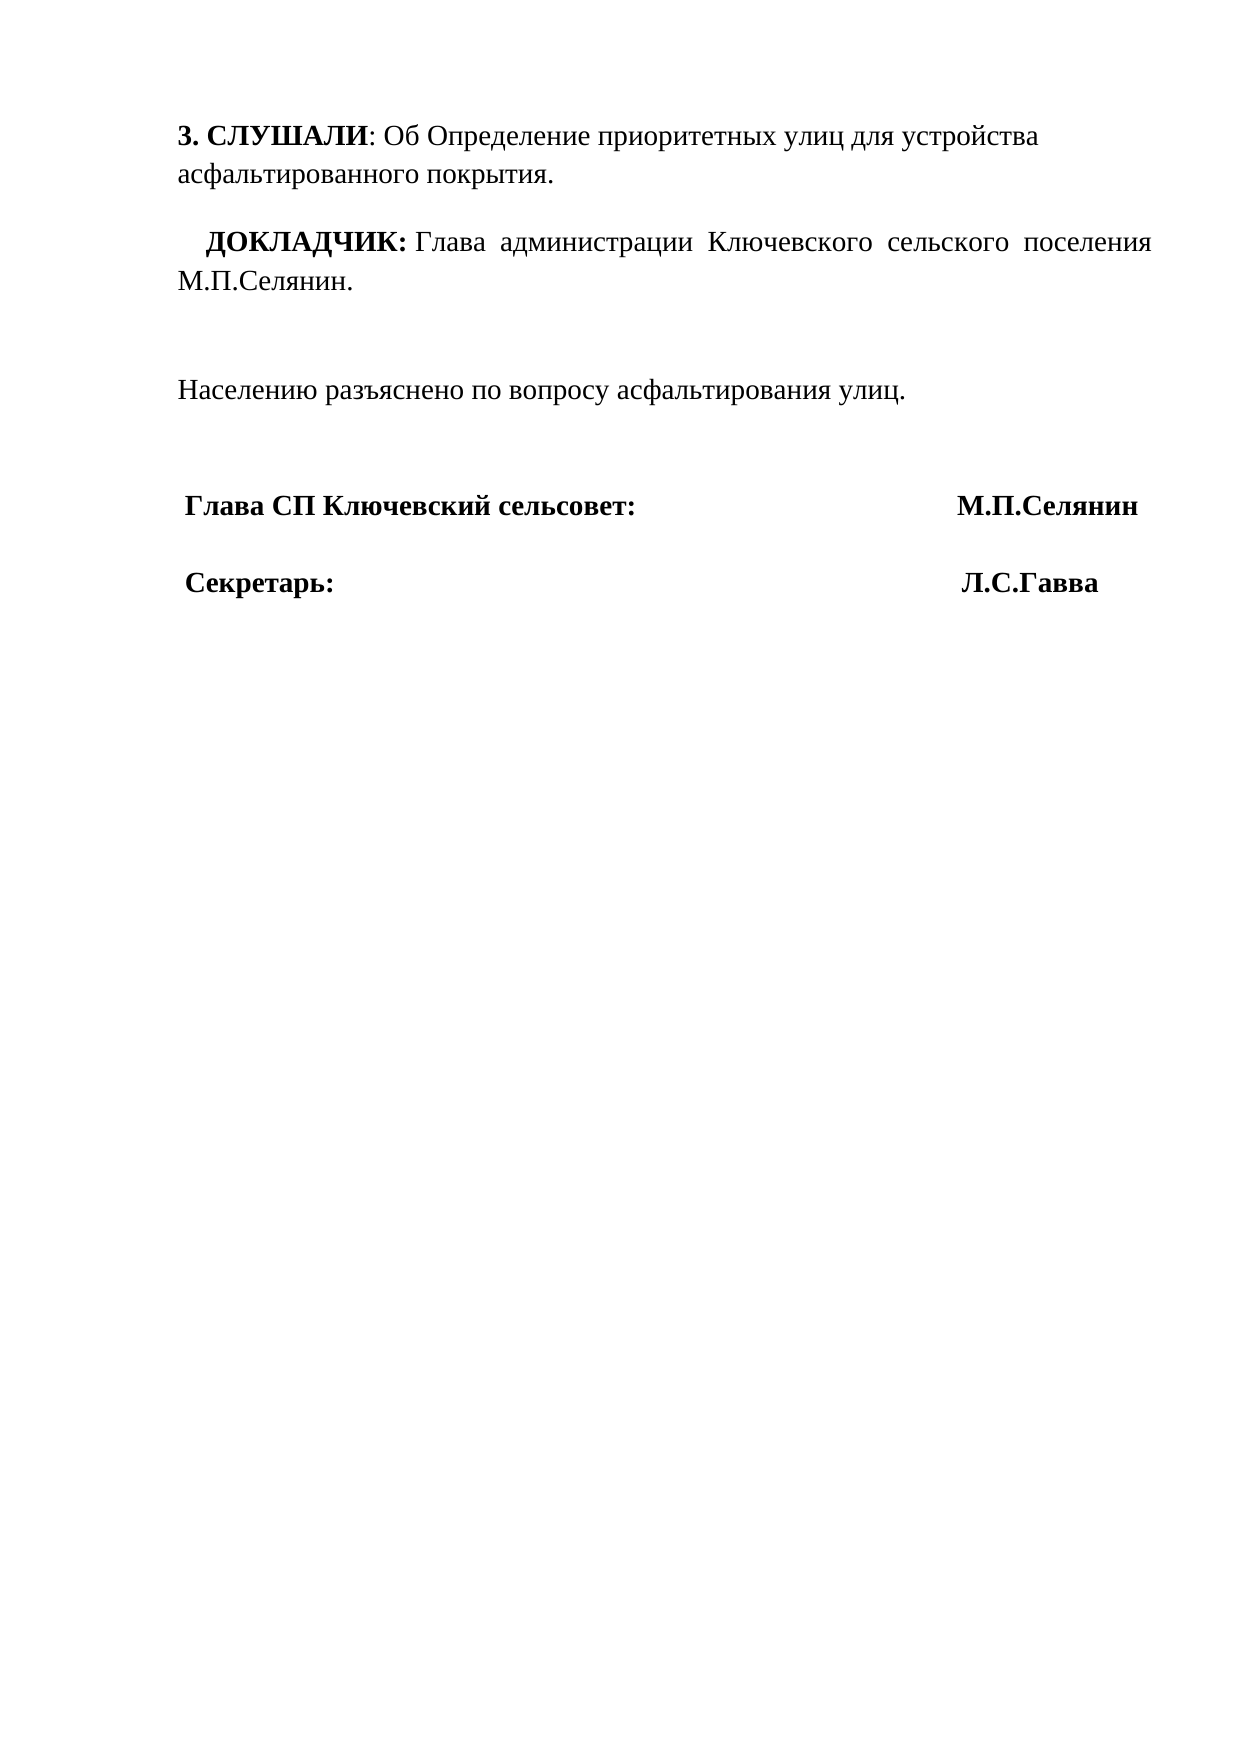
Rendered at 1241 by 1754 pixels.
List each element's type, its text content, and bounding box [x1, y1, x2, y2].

text Населению разъяснено по вопросу асфальтирования улиц. [177, 372, 1152, 406]
text Глава СП Ключевский сельсовет: М.П.Селянин [177, 488, 1152, 521]
text Секретарь: Л.С.Гавва [177, 565, 1152, 598]
text 3. СЛУШАЛИ: Об Определение приоритетных улиц для устройства асфальтированного покрытия. [177, 118, 1152, 190]
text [177, 224, 1152, 296]
